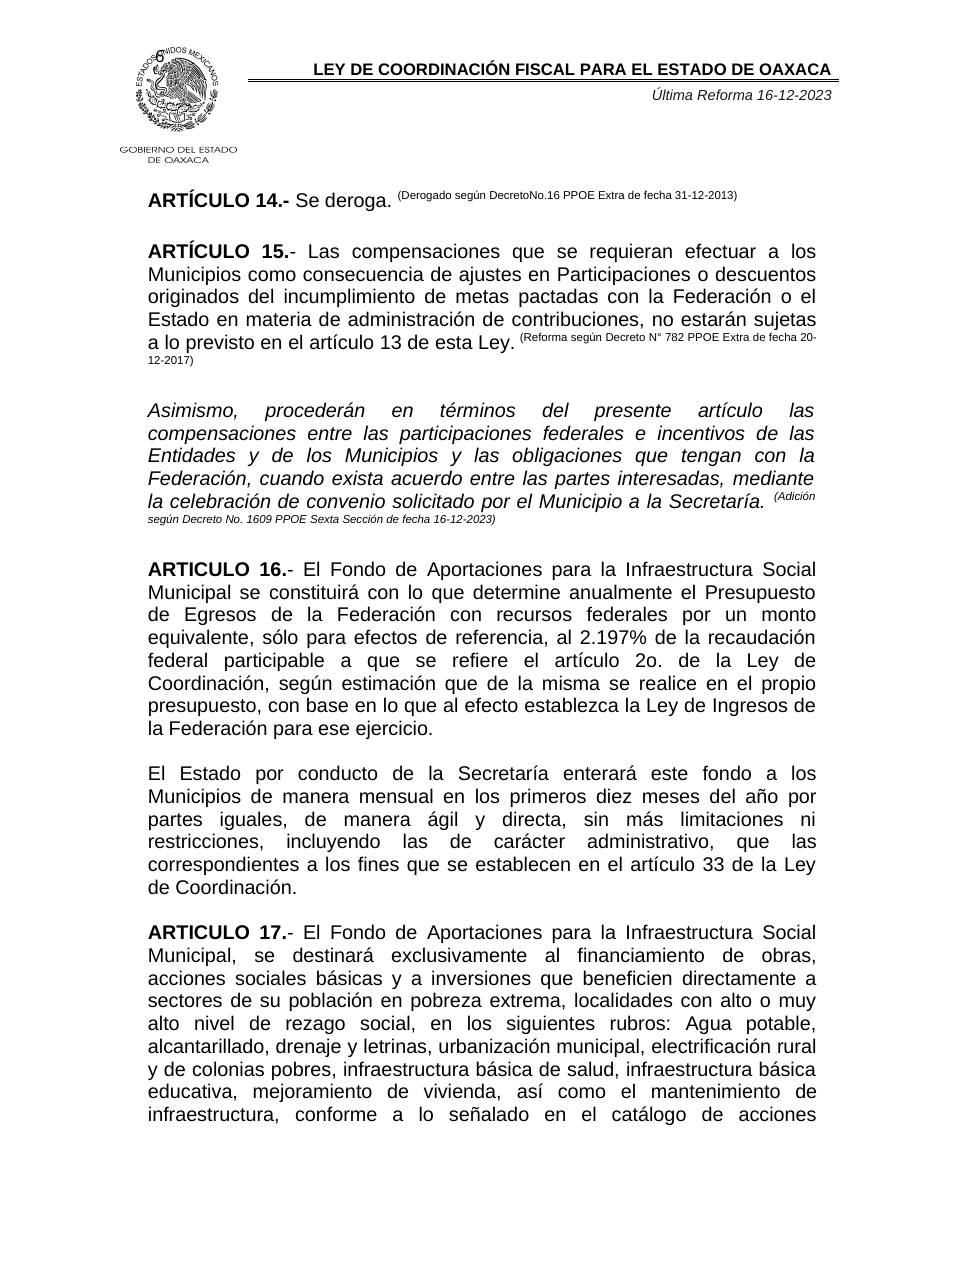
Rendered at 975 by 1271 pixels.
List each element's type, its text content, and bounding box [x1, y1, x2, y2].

text El Estado por conducto de la Secretaría enterará este fondo a los Municipios de manera mensual en los primeros diez meses del año por partes iguales, de manera ágil y directa, sin más limitaciones ni restricciones, incluyendo las de carácter administrativo, que las correspondientes a los fines que se establecen en el artículo 33 de la Ley de Coordinación. [148, 762, 817, 898]
text ARTÍCULO 14.- Se deroga. (Derogado según DecretoNo.16 PPOE Extra de fecha 31-12-2013) [148, 188, 817, 211]
text Asimismo, procederán en términos del presente artículo las compensaciones entre las participaciones federales e incentivos de las Entidades y de los Municipios y las obligaciones que tengan con la Federación, cuando exista acuerdo entre las partes interesadas, mediante la celebración de convenio solicitado por el Municipio a la Secretaría. (Adición según Decreto No. 1609 PPOE Sexta Sección de fecha 16-12-2023) [148, 399, 817, 535]
picture [117, 44, 240, 166]
text ARTÍCULO 15.- Las compensaciones que se requieran efectuar a los Municipios como consecuencia de ajustes en Participaciones o descuentos originados del incumplimiento de metas pactadas con la Federación o el Estado en materia de administración de contribuciones, no estarán sujetas a lo previsto en el artículo 13 de esta Ley. (Reforma según Decreto N° 782 PPOE Extra de fecha 20-12-2017) [148, 240, 817, 376]
text ARTICULO 16.- El Fondo de Aportaciones para la Infraestructura Social Municipal se constituirá con lo que determine anualmente el Presupuesto de Egresos de la Federación con recursos federales por un monto equivalente, sólo para efectos de referencia, al 2.197% de la recaudación federal participable a que se refiere el artículo 2o. de la Ley de Coordinación, según estimación que de la misma se realice en el propio presupuesto, con base en lo que al efecto establezca la Ley de Ingresos de la Federación para ese ejercicio. [148, 558, 817, 739]
